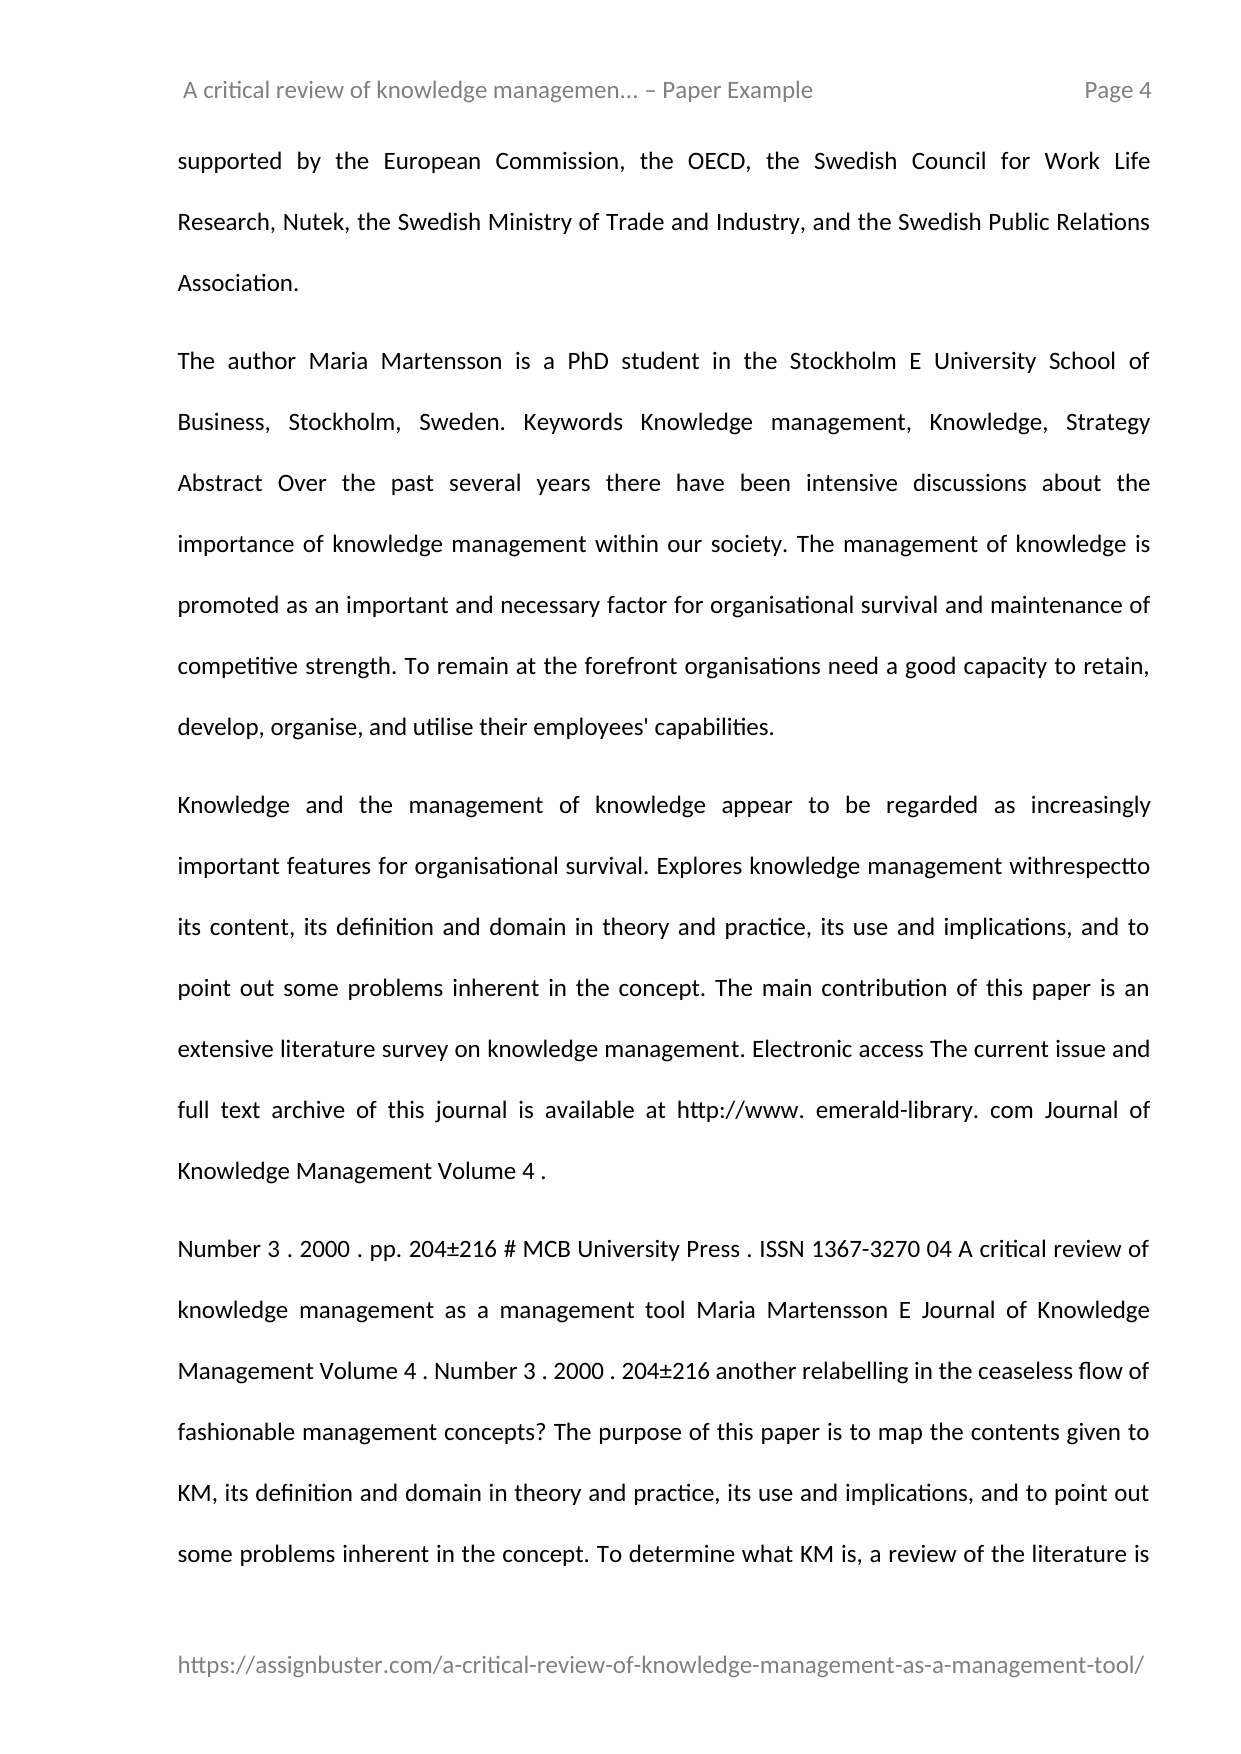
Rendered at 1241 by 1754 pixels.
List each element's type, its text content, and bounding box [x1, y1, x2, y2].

text The author Maria Martensson is a PhD student in the Stockholm E University School of Business, Stockholm, Sweden. Keywords Knowledge management, Knowledge, Strategy Abstract Over the past several years there have been intensive discussions about the importance of knowledge management within our society. The management of knowledge is promoted as an important and necessary factor for organisational survival and maintenance of competitive strength. To remain at the forefront organisations need a good capacity to retain, develop, organise, and utilise their employees' capabilities. [177, 345, 1152, 742]
text Knowledge and the management of knowledge appear to be regarded as increasingly important features for organisational survival. Explores knowledge management withrespectto its content, its definition and domain in theory and practice, its use and implications, and to point out some problems inherent in the concept. The main contribution of this paper is an extensive literature survey on knowledge management. Electronic access The current issue and full text archive of this journal is available at http://www. emerald-library. com Journal of Knowledge Management Volume 4 . [177, 789, 1152, 1186]
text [177, 1233, 1152, 1568]
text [177, 145, 1152, 298]
